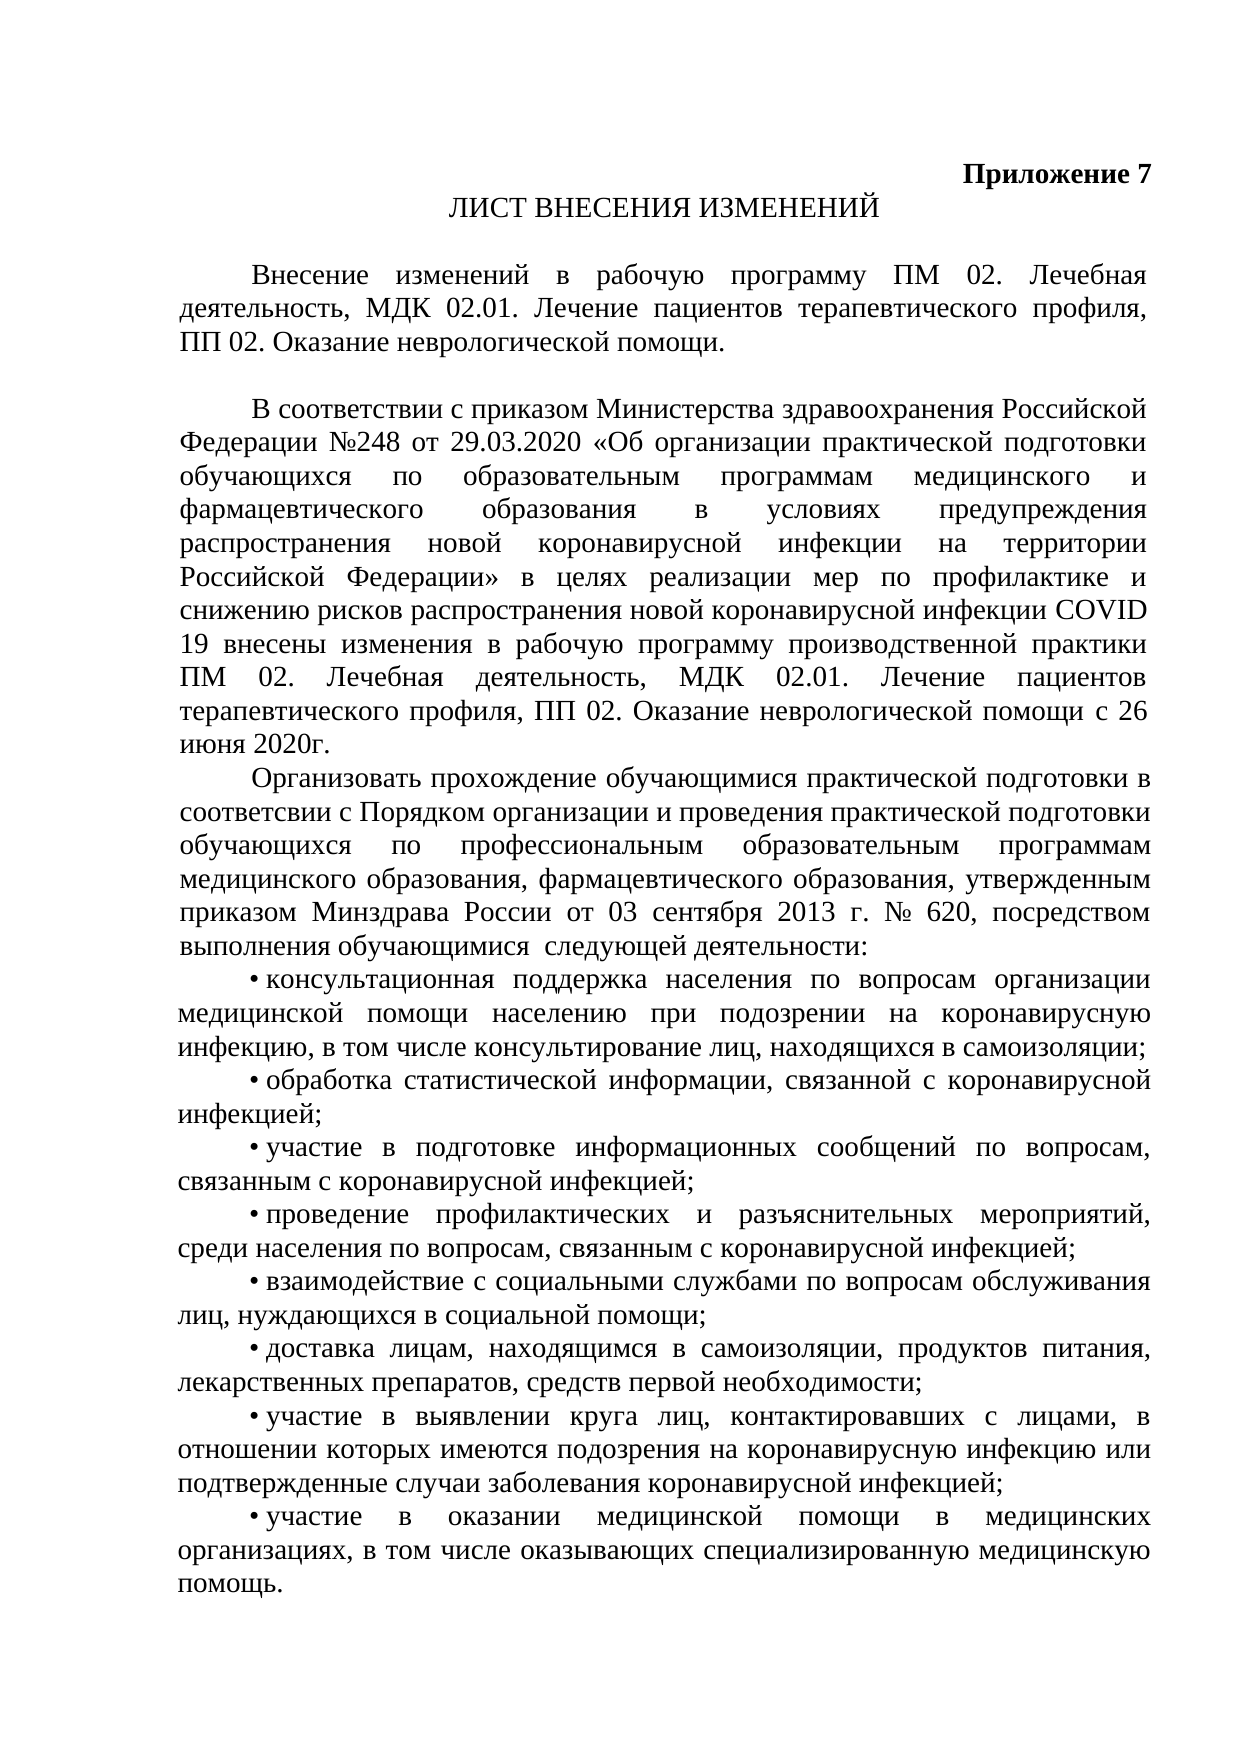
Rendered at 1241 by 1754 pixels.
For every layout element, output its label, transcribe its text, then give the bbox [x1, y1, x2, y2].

text Внесение изменений в рабочую программу ПМ 02. Лечебная деятельность, МДК 02.01. Лечение пациентов терапевтического профиля, ПП 02. Оказание неврологической помощи. [179, 257, 1147, 358]
text • доставка лицам, находящимся в самоизоляции, продуктов питания, лекарственных препаратов, средств первой необходимости; [177, 1331, 1152, 1398]
text • взаимодействие с социальными службами по вопросам обслуживания лиц, нуждающихся в социальной помощи; [177, 1263, 1152, 1331]
text В соответствии с приказом Министерства здравоохранения Российской Федерации №248 от 29.03.2020 «Об организации практической подготовки обучающихся по образовательным программам медицинского и фармацевтического образования в условиях предупреждения распространения новой коронавирусной инфекции на территории Российской Федерации» в целях реализации мер по профилактике и снижению рисков распространения новой коронавирусной инфекции COVID 19 внесены изменения в рабочую программу производственной практики ПМ 02. Лечебная деятельность, МДК 02.01. Лечение пациентов терапевтического профиля, ПП 02. Оказание неврологической помощи с 26 июня 2020г. [179, 391, 1147, 760]
text • проведение профилактических и разъяснительных мероприятий, среди населения по вопросам, связанным с коронавирусной инфекцией; [177, 1196, 1152, 1263]
text Приложение 7 [177, 157, 1152, 190]
text • участие в выявлении круга лиц, контактировавших с лицами, в отношении которых имеются подозрения на коронавирусную инфекцию или подтвержденные случаи заболевания коронавирусной инфекцией; [177, 1398, 1152, 1498]
text • консультационная поддержка населения по вопросам организации медицинской помощи населению при подозрении на коронавирусную инфекцию, в том числе консультирование лиц, находящихся в самоизоляции; [177, 962, 1152, 1062]
text • участие в оказании медицинской помощи в медицинских организациях, в том числе оказывающих специализированную медицинскую помощь. [177, 1498, 1152, 1599]
text • участие в подготовке информационных сообщений по вопросам, связанным с коронавирусной инфекцией; [177, 1129, 1152, 1196]
text Организовать прохождение обучающимися практической подготовки в соответсвии с Порядком организации и проведения практической подготовки обучающихся по профессиональным образовательным программам медицинского образования, фармацевтического образования, утвержденным приказом Минздрава России от 03 сентября 2013 г. № 620, посредством выполнения обучающимися следующей деятельности: [179, 760, 1152, 962]
text • обработка статистической информации, связанной с коронавирусной инфекцией; [177, 1062, 1152, 1129]
text ЛИСТ ВНЕСЕНИЯ ИЗМЕНЕНИЙ [177, 190, 1152, 224]
